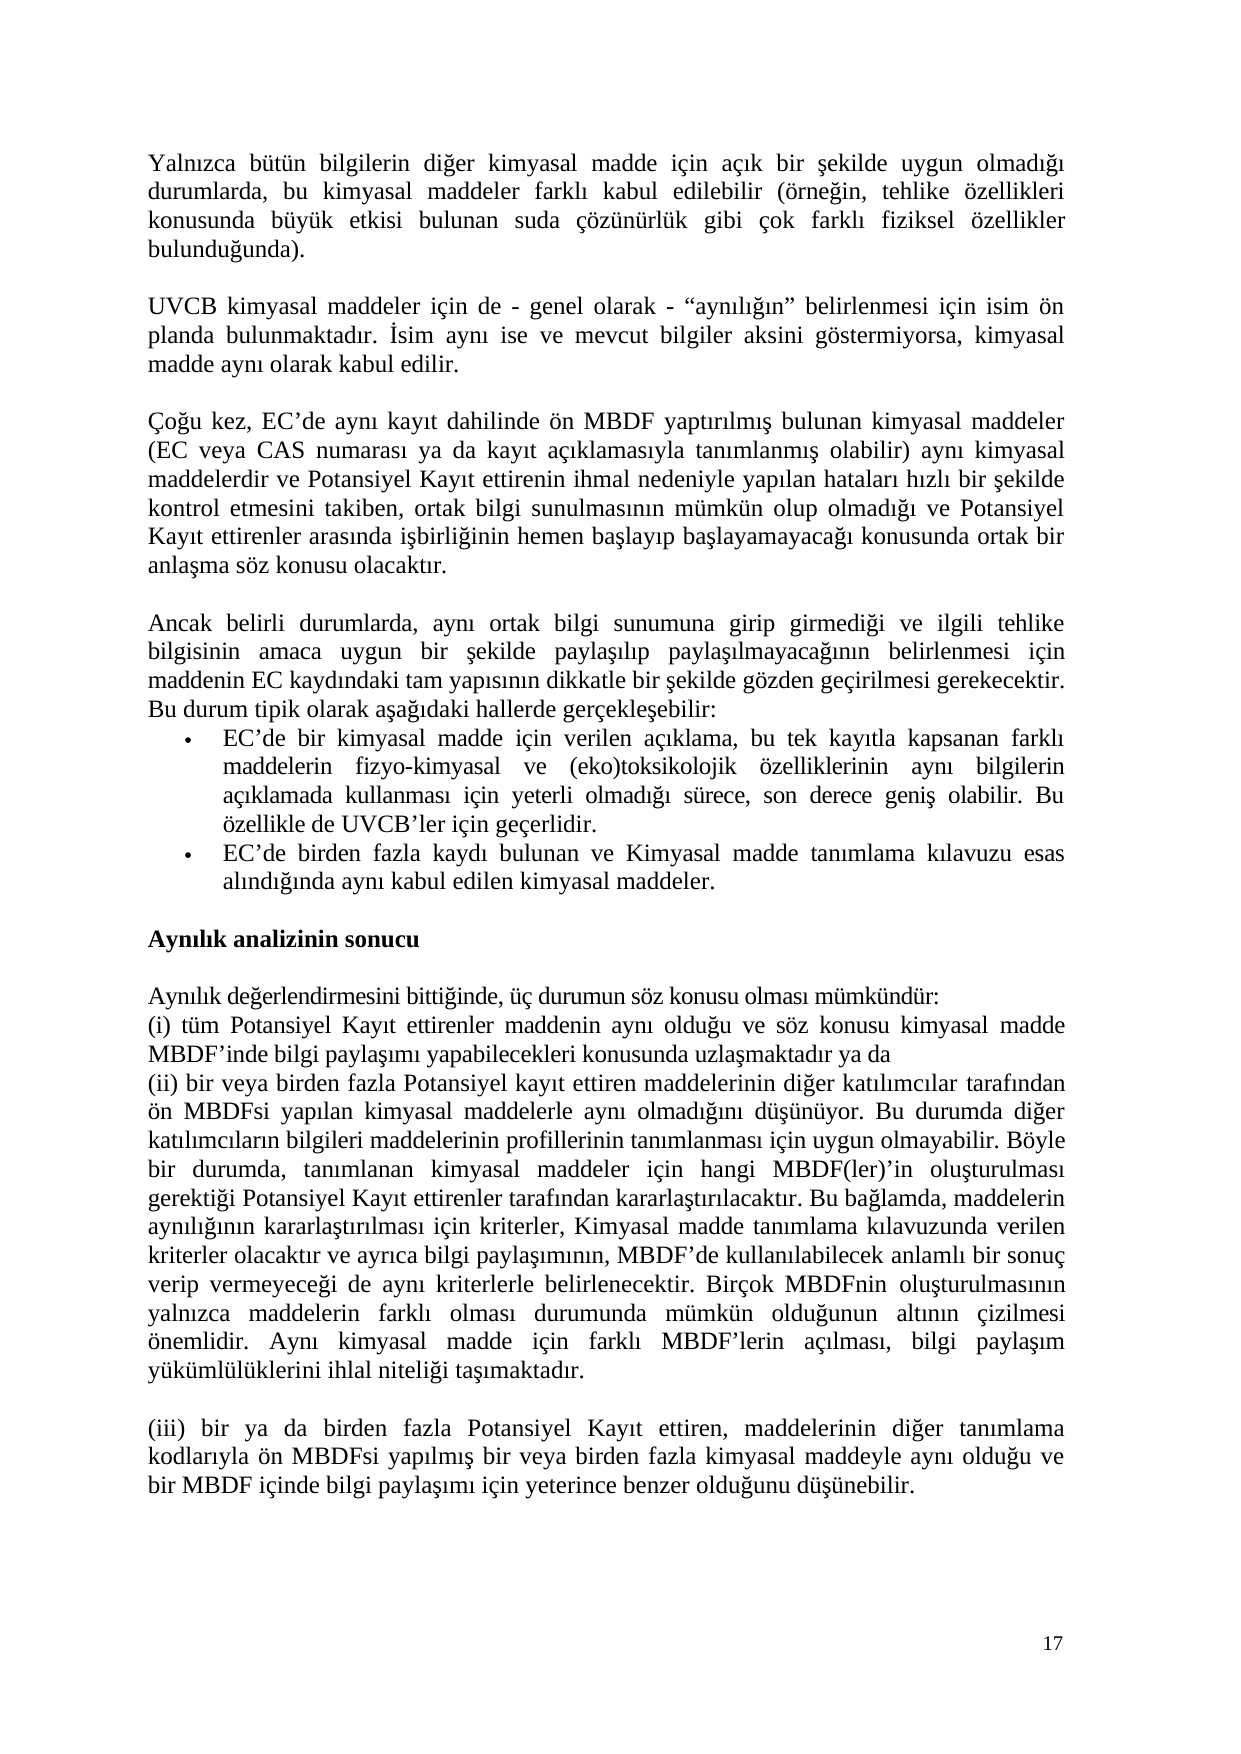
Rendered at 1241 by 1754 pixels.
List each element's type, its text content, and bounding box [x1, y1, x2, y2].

text Ancak belirli durumlarda, aynı ortak bilgi sunumuna girip girmediği ve ilgili tehlike bilgisinin amaca uygun bir şekilde paylaşılıp paylaşılmayacağının belirlenmesi için maddenin EC kaydındaki tam yapısının dikkatle bir şekilde gözden geçirilmesi gerekecektir. Bu durum tipik olarak aşağıdaki hallerde gerçekleşebilir: [148, 608, 1065, 723]
list EC’de birden fazla kaydı bulunan ve Kimyasal madde tanımlama kılavuzu esas alındığında aynı kabul edilen kimyasal maddeler. [185, 838, 1065, 895]
text Aynılık analizinin sonucu [148, 924, 1065, 953]
text (iii) bir ya da birden fazla Potansiyel Kayıt ettiren, maddelerinin diğer tanımlama kodlarıyla ön MBDFsi yapılmış bir veya birden fazla kimyasal maddeyle aynı olduğu ve bir MBDF içinde bilgi paylaşımı için yeterince benzer olduğunu düşünebilir. [148, 1413, 1065, 1499]
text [148, 148, 1065, 263]
text (ii) bir veya birden fazla Potansiyel kayıt ettiren maddelerinin diğer katılımcılar tarafından ön MBDFsi yapılan kimyasal maddelerle aynı olmadığını düşünüyor. Bu durumda diğer katılımcıların bilgileri maddelerinin profillerinin tanımlanması için uygun olmayabilir. Böyle bir durumda, tanımlanan kimyasal maddeler için hangi MBDF(ler)’in oluşturulması gerektiği Potansiyel Kayıt ettirenler tarafından kararlaştırılacaktır. Bu bağlamda, maddelerin aynılığının kararlaştırılması için kriterler, Kimyasal madde tanımlama kılavuzunda verilen kriterler olacaktır ve ayrıca bilgi paylaşımının, MBDF’de kullanılabilecek anlamlı bir sonuç verip vermeyeceği de aynı kriterlerle belirlenecektir. Birçok MBDFnin oluşturulmasının yalnızca maddelerin farklı olması durumunda mümkün olduğunun altının çizilmesi önemlidir. Aynı kimyasal madde için farklı MBDF’lerin açılması, bilgi paylaşım yükümlülüklerini ihlal niteliği taşımaktadır. [148, 1068, 1065, 1384]
text Çoğu kez, EC’de aynı kayıt dahilinde ön MBDF yaptırılmış bulunan kimyasal maddeler (EC veya CAS numarası ya da kayıt açıklamasıyla tanımlanmış olabilir) aynı kimyasal maddelerdir ve Potansiyel Kayıt ettirenin ihmal nedeniyle yapılan hataları hızlı bir şekilde kontrol etmesini takiben, ortak bilgi sunulmasının mümkün olup olmadığı ve Potansiyel Kayıt ettirenler arasında işbirliğinin hemen başlayıp başlayamayacağı konusunda ortak bir anlaşma söz konusu olacaktır. [148, 406, 1065, 579]
text UVCB kimyasal maddeler için de - genel olarak - “aynılığın” belirlenmesi için isim ön planda bulunmaktadır. İsim aynı ise ve mevcut bilgiler aksini göstermiyorsa, kimyasal madde aynı olarak kabul edilir. [148, 291, 1065, 378]
text Aynılık değerlendirmesini bittiğinde, üç durumun söz konusu olması mümkündür: [148, 981, 1065, 1010]
text (i) tüm Potansiyel Kayıt ettirenler maddenin aynı olduğu ve söz konusu kimyasal madde MBDF’inde bilgi paylaşımı yapabilecekleri konusunda uzlaşmaktadır ya da [148, 1010, 1065, 1068]
list EC’de bir kimyasal madde için verilen açıklama, bu tek kayıtla kapsanan farklı maddelerin fizyo-kimyasal ve (eko)toksikolojik özelliklerinin aynı bilgilerin açıklamada kullanması için yeterli olmadığı sürece, son derece geniş olabilir. Bu özellikle de UVCB’ler için geçerlidir. [185, 723, 1065, 838]
